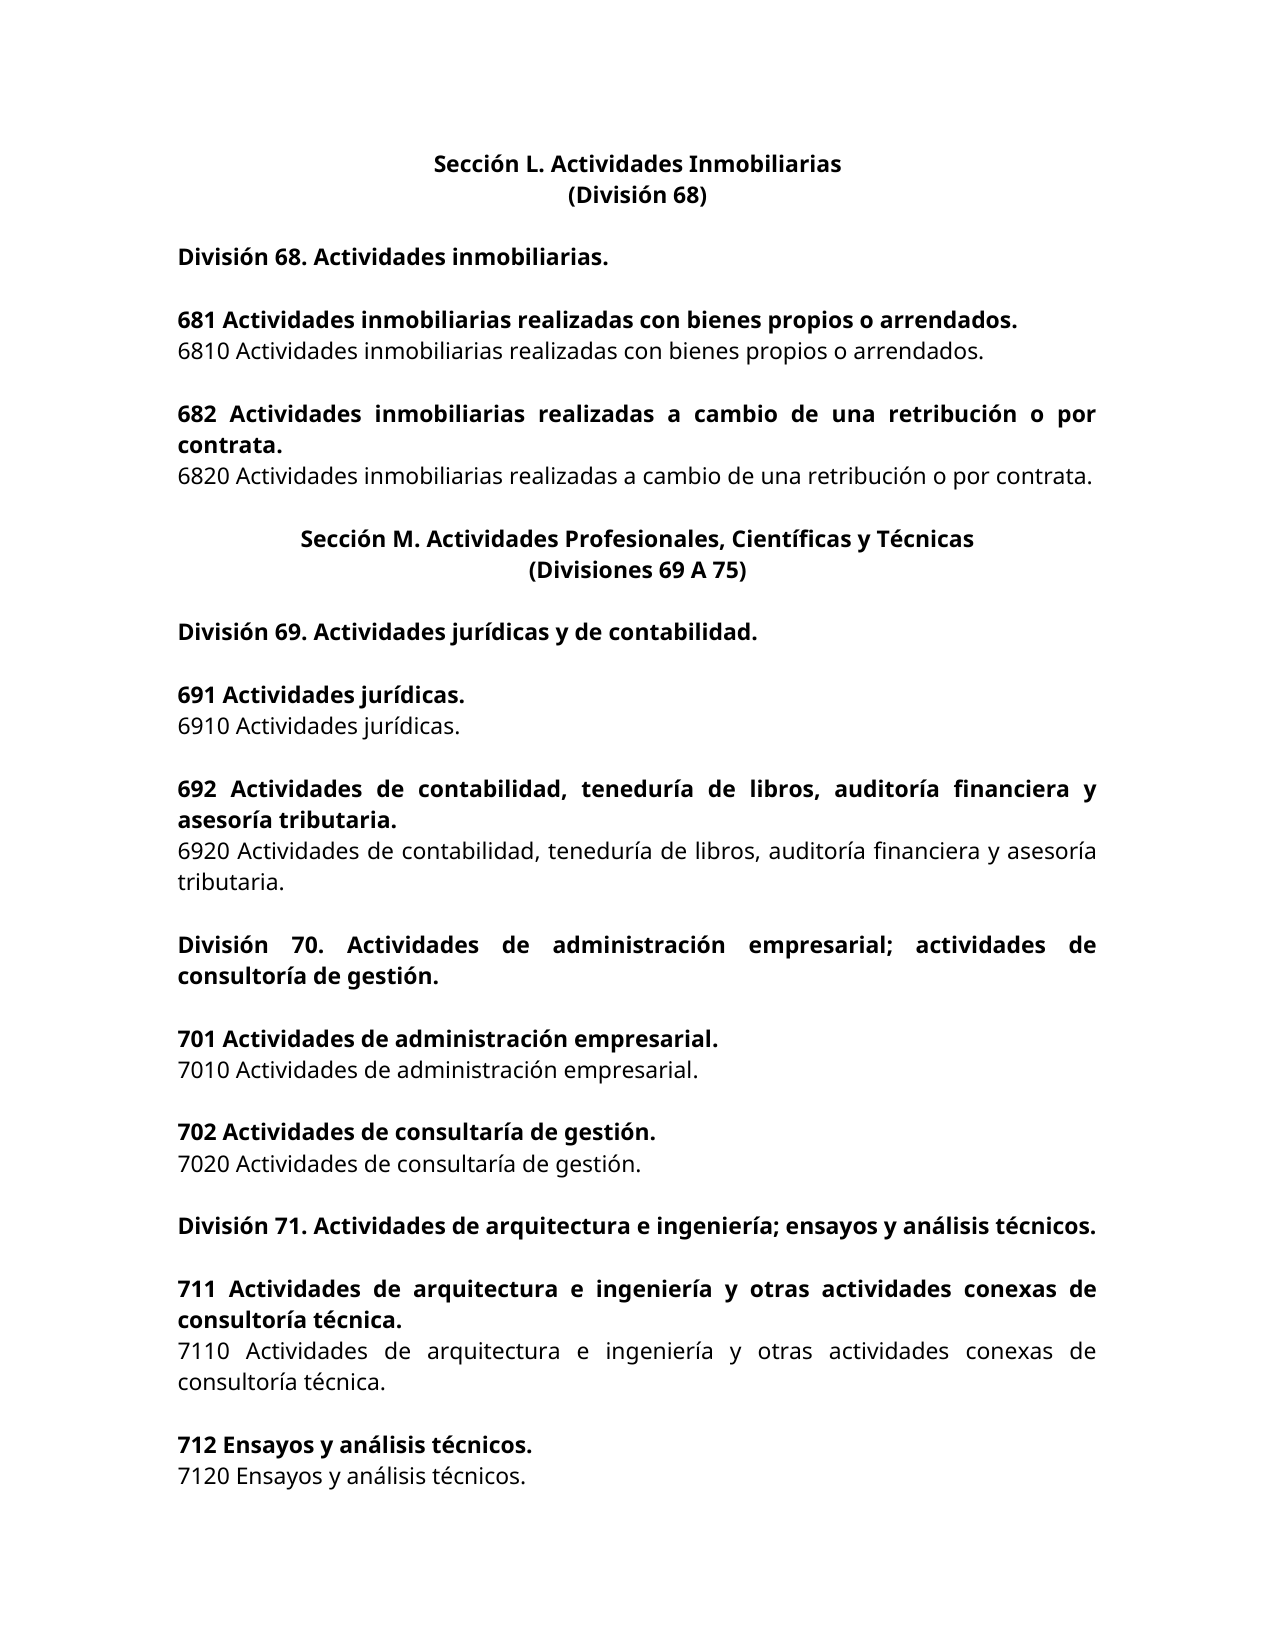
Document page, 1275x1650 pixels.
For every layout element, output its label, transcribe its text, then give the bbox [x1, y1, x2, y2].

text 7110 Actividades de arquitectura e ingeniería y otras actividades conexas de consultoría técnica. [177, 1335, 1098, 1398]
text 681 Actividades inmobiliarias realizadas con bienes propios o arrendados. [177, 304, 1098, 335]
text 6920 Actividades de contabilidad, teneduría de libros, auditoría financiera y asesoría tributaria. [177, 835, 1098, 898]
text 7120 Ensayos y análisis técnicos. [177, 1460, 1098, 1491]
text 691 Actividades jurídicas. [177, 679, 1098, 710]
text (División 68) [177, 179, 1098, 210]
text 702 Actividades de consultaría de gestión. [177, 1116, 1098, 1148]
text División 71. Actividades de arquitectura e ingeniería; ensayos y análisis técnicos. [177, 1210, 1098, 1241]
text 711 Actividades de arquitectura e ingeniería y otras actividades conexas de consultoría técnica. [177, 1273, 1098, 1335]
text 7020 Actividades de consultaría de gestión. [177, 1148, 1098, 1179]
text División 69. Actividades jurídicas y de contabilidad. [177, 616, 1098, 648]
text 6810 Actividades inmobiliarias realizadas con bienes propios o arrendados. [177, 335, 1098, 366]
text 682 Actividades inmobiliarias realizadas a cambio de una retribución o por contrata. [177, 398, 1098, 460]
text División 68. Actividades inmobiliarias. [177, 241, 1098, 273]
text 7010 Actividades de administración empresarial. [177, 1054, 1098, 1085]
text 6820 Actividades inmobiliarias realizadas a cambio de una retribución o por contrata. [177, 460, 1098, 491]
text 6910 Actividades jurídicas. [177, 710, 1098, 741]
text División 70. Actividades de administración empresarial; actividades de consultoría de gestión. [177, 929, 1098, 991]
text Sección L. Actividades Inmobiliarias [177, 148, 1098, 179]
text 692 Actividades de contabilidad, teneduría de libros, auditoría financiera y asesoría tributaria. [177, 773, 1098, 835]
text 701 Actividades de administración empresarial. [177, 1023, 1098, 1054]
text (Divisiones 69 A 75) [177, 554, 1098, 585]
text 712 Ensayos y análisis técnicos. [177, 1429, 1098, 1460]
text Sección M. Actividades Profesionales, Científicas y Técnicas [177, 523, 1098, 554]
